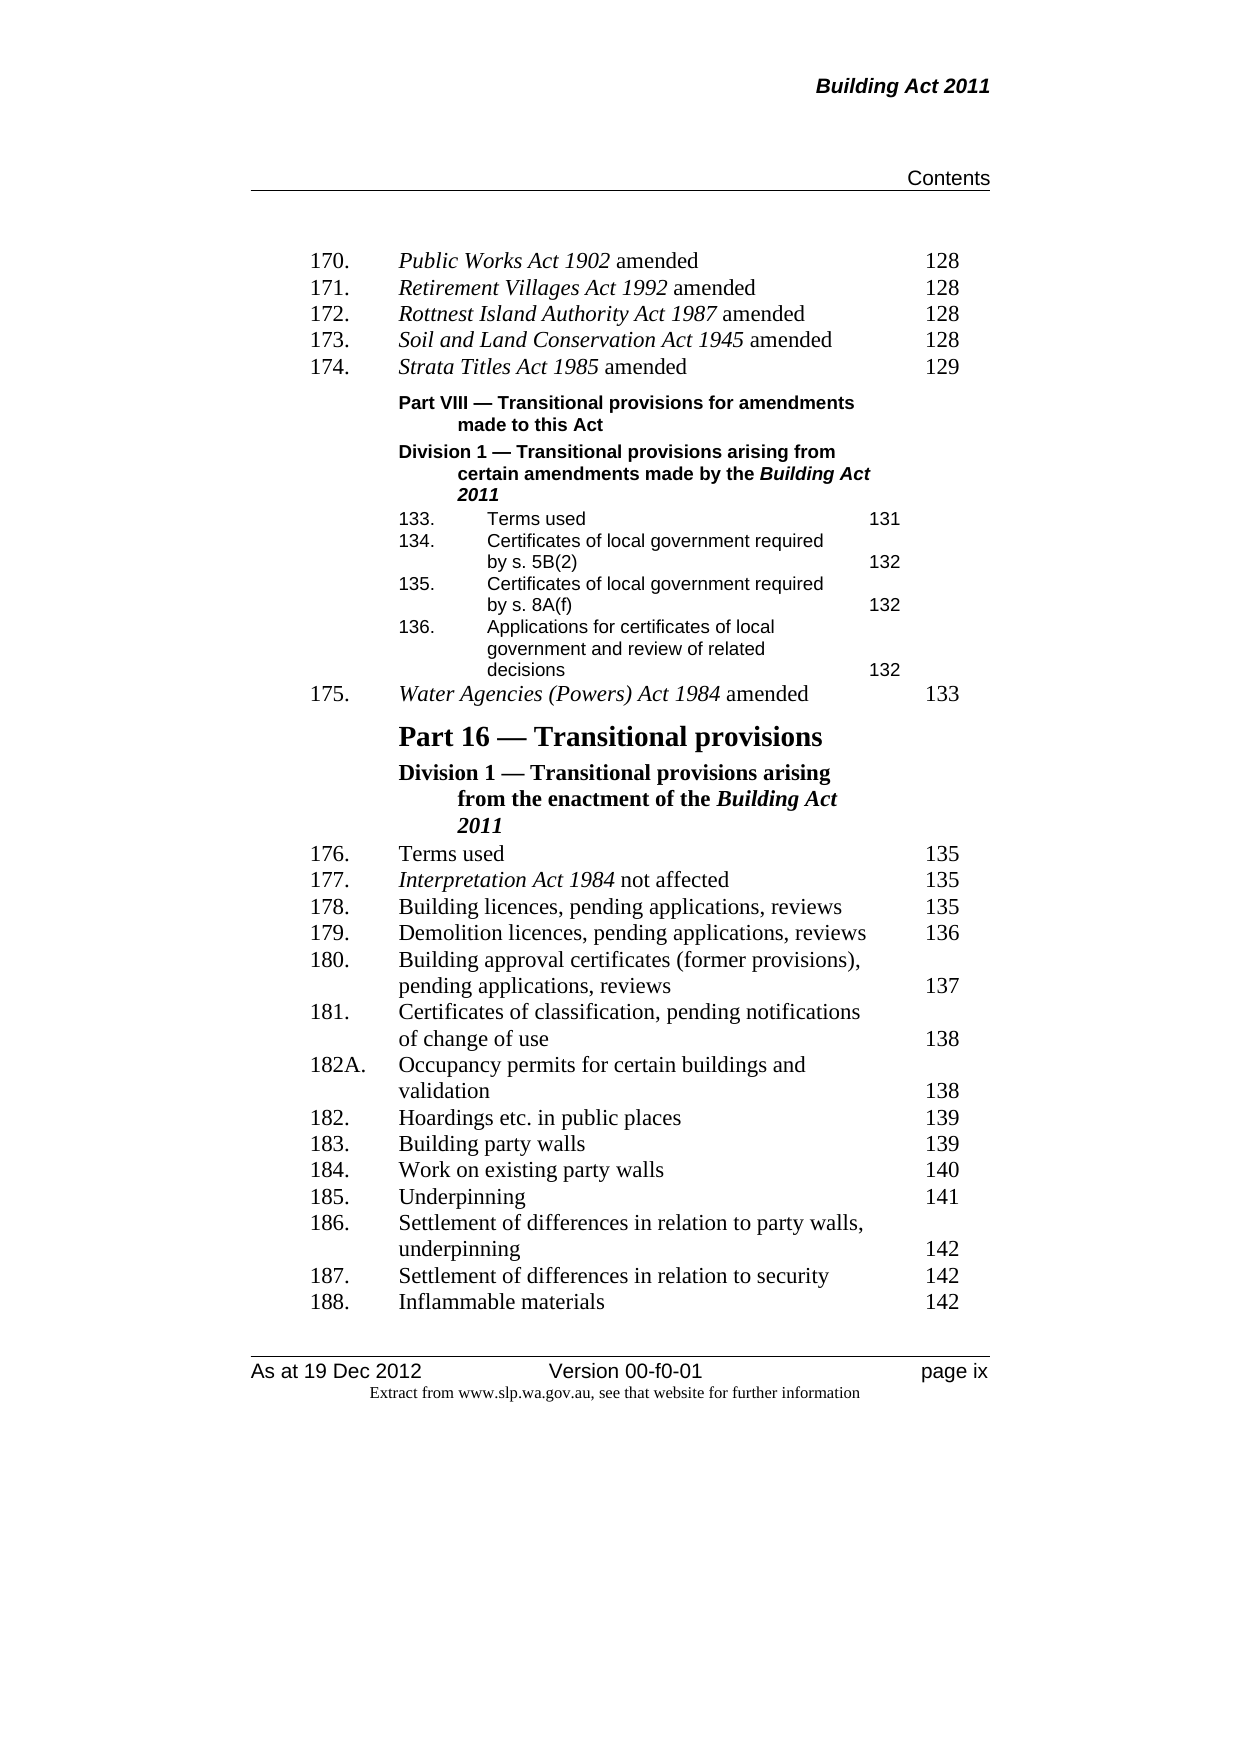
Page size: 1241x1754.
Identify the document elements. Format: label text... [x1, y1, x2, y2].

text 172. Rottnest Island Authority Act 1987 amended 128 [309, 300, 872, 327]
text 187. Settlement of differences in relation to security 142 [309, 1262, 872, 1288]
text 180. Building approval certificates (former provisions), pending applications, reviews 137 [309, 946, 872, 998]
text 135. Certificates of local government required by s. 8A(f) 132 [398, 573, 842, 616]
text Division 1 — Transitional provisions arising from certain amendments made by the Building Act 2011 [398, 441, 872, 506]
text 182. Hoardings etc. in public places 139 [309, 1104, 872, 1130]
text 175. Water Agencies (Powers) Act 1984 amended 133 [309, 680, 872, 707]
text 171. Retirement Villages Act 1992 amended 128 [309, 274, 872, 300]
text 174. Strata Titles Act 1985 amended 129 [309, 353, 872, 379]
text 136. Applications for certificates of local government and review of related decisions 132 [398, 616, 842, 680]
text 178. Building licences, pending applications, reviews 135 [309, 893, 872, 919]
text 181. Certificates of classification, pending notifications of change of use 138 [309, 998, 872, 1051]
text 177. Interpretation Act 1984 not affected 135 [309, 867, 872, 893]
text 182A. Occupancy permits for certain buildings and validation 138 [309, 1051, 872, 1104]
text 170. Public Works Act 1902 amended 128 [309, 247, 872, 274]
text 173. Soil and Land Conservation Act 1945 amended 128 [309, 327, 872, 353]
text Division 1 — Transitional provisions arising from the enactment of the Building Act 2011 [398, 759, 872, 838]
text Part VIII — Transitional provisions for amendments made to this Act [398, 392, 872, 435]
text 183. Building party walls 139 [309, 1130, 872, 1156]
text 186. Settlement of differences in relation to party walls, underpinning 142 [309, 1209, 872, 1262]
text 176. Terms used 135 [309, 840, 872, 867]
text 179. Demolition licences, pending applications, reviews 136 [309, 919, 872, 946]
text 185. Underpinning 141 [309, 1183, 872, 1209]
text 133. Terms used 131 [398, 508, 842, 529]
text 184. Work on existing party walls 140 [309, 1156, 872, 1183]
text 188. Inflammable materials 142 [309, 1288, 872, 1314]
text 134. Certificates of local government required by s. 5B(2) 132 [398, 529, 842, 573]
text Part 16 — Transitional provisions [398, 719, 872, 753]
